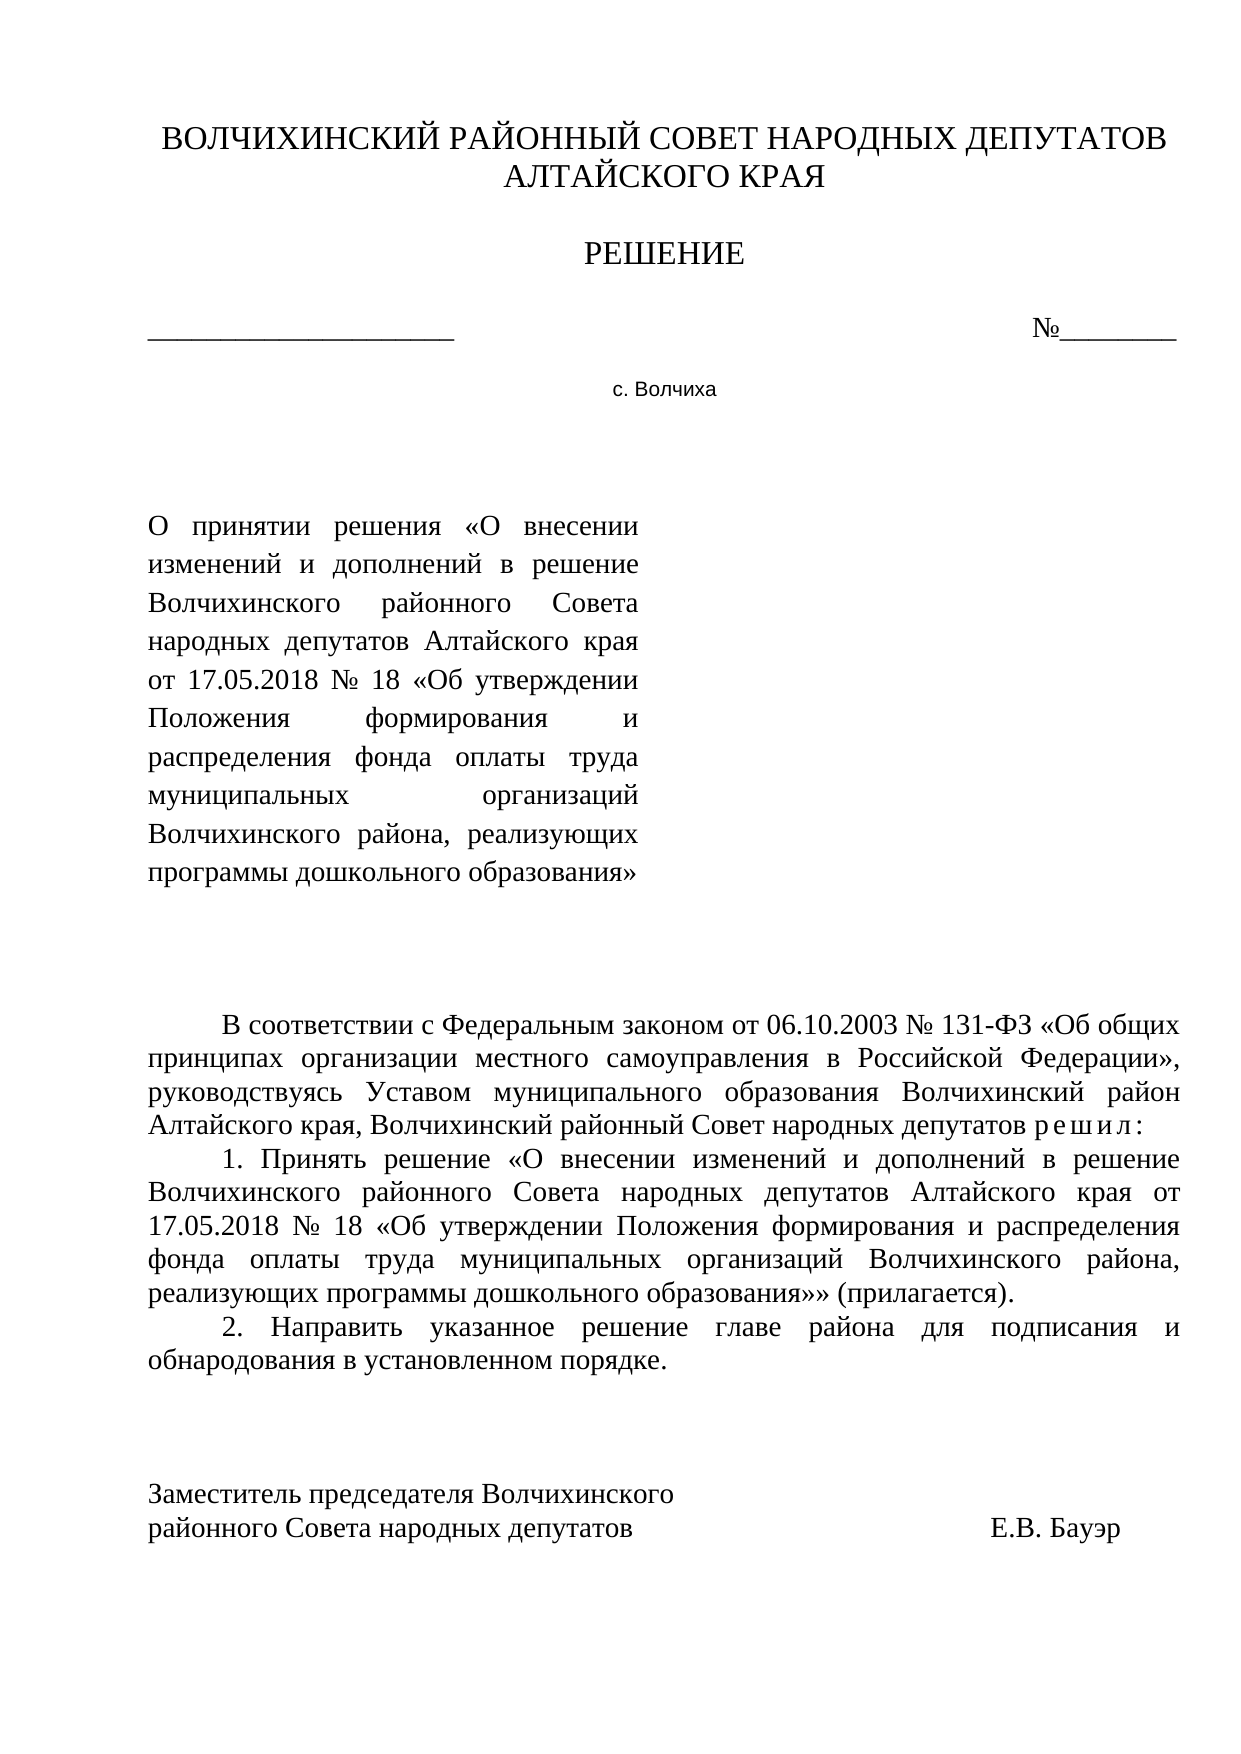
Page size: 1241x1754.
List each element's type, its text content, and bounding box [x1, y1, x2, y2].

table_header О принятии решения «О внесении изменений и дополнений в решение Волчихинского районного Совета народных депутатов Алтайского края от 17.05.2018 № 18 «Об утверждении Положения формирования и распределения фонда оплаты труда муниципальных организаций Волчихинского района, реализующих программы дошкольного образования» [136, 508, 1167, 973]
text с. Волчиха [148, 377, 1181, 401]
text 2. Направить указанное решение главе района для подписания и обнародования в установленном порядке. [148, 1309, 1181, 1376]
text В соответствии с Федеральным законом от 06.10.2003 № 131-ФЗ «Об общих принципах организации местного самоуправления в Российской Федерации», руководствуясь Уставом муниципального образования Волчихинский район Алтайского края, Волчихинский районный Совет народных депутатов решил: [148, 1007, 1181, 1141]
text 1. Принять решение «О внесении изменений и дополнений в решение Волчихинского районного Совета народных депутатов Алтайского края от 17.05.2018 № 18 «Об утверждении Положения формирования и распределения фонда оплаты труда муниципальных организаций Волчихинского района, реализующих программы дошкольного образования»» (прилагается). [148, 1141, 1181, 1309]
text Заместитель председателя Волчихинского [148, 1476, 1181, 1510]
text РЕШЕНИЕ [148, 233, 1181, 271]
text районного Совета народных депутатов Е.В. Бауэр [148, 1510, 1181, 1543]
text _____________________ №________ [148, 310, 1181, 377]
text ВОЛЧИХИНСКИЙ РАЙОННЫЙ СОВЕТ НАРОДНЫХ ДЕПУТАТОВ АЛТАЙСКОГО КРАЯ [148, 118, 1181, 195]
